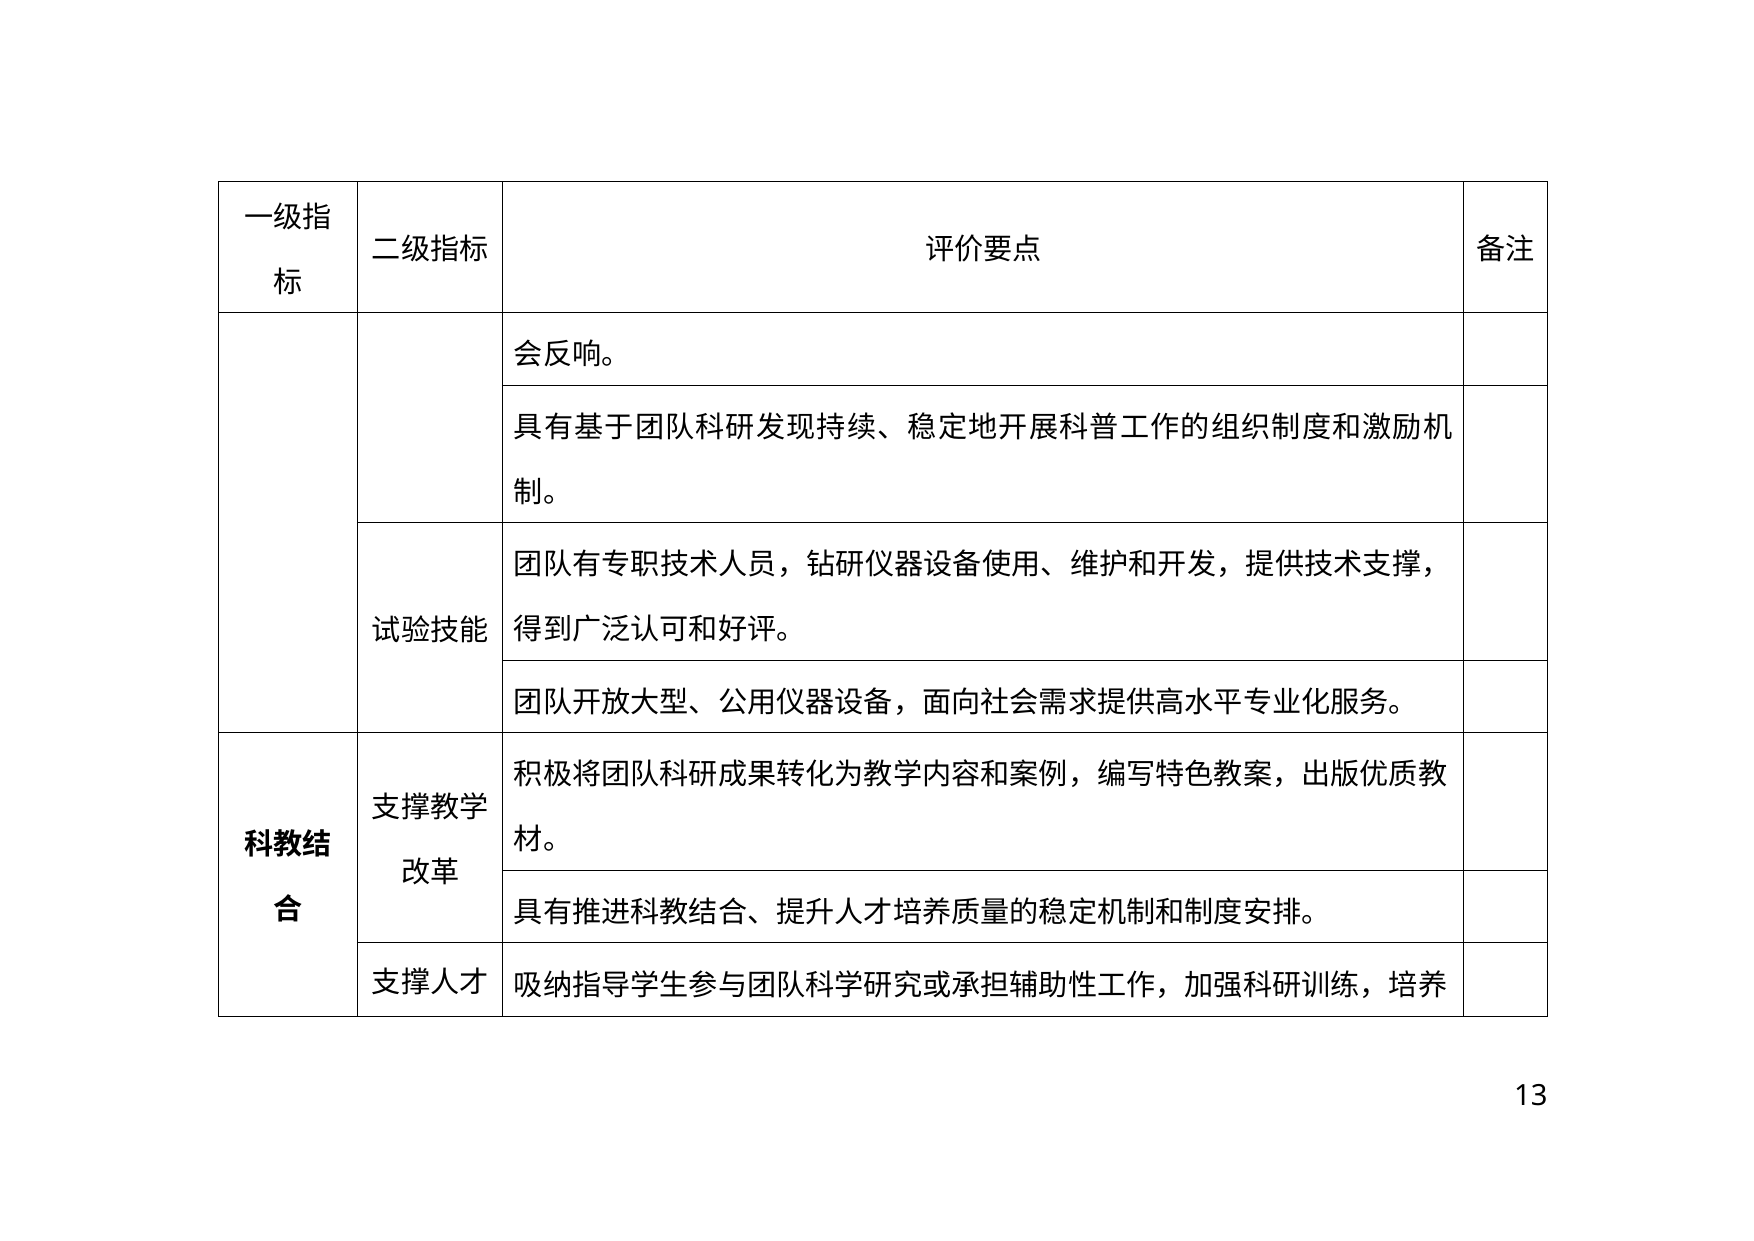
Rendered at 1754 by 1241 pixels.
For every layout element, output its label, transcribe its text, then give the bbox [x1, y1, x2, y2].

table_header 评价要点 [503, 182, 1463, 312]
table_cell 基于团队科研积累举办科普展览，开设科普讲座，取得显著效果和良好社会反响。 [503, 313, 1463, 384]
table_cell 试验技能 [358, 523, 502, 732]
table_cell 团队开放大型、公用仪器设备，面向社会需求提供高水平专业化服务。 [503, 661, 1463, 732]
table_cell 支撑教学改革 [358, 733, 502, 942]
table_cell 吸纳指导学生参与团队科学研究或承担辅助性工作，加强科研训练，培养科学精神。 [503, 943, 1463, 1016]
table_cell 科教结合 [219, 733, 357, 1016]
table_header 备注 [1464, 182, 1547, 312]
table_cell [1464, 386, 1547, 522]
table_cell 支撑人才培养 [358, 943, 502, 1016]
table_cell [1464, 523, 1547, 659]
table_cell 团队有专职技术人员，钻研仪器设备使用、维护和开发，提供技术支撑，得到广泛认可和好评。 [503, 523, 1463, 659]
table_header 二级指标 [358, 182, 502, 312]
table_cell 积极将团队科研成果转化为教学内容和案例，编写特色教案，出版优质教材。 [503, 733, 1463, 869]
table_cell [1464, 661, 1547, 732]
table_cell [1464, 733, 1547, 869]
table_cell [1464, 943, 1547, 1016]
table_cell 具有基于团队科研发现持续、稳定地开展科普工作的组织制度和激励机制。 [503, 386, 1463, 522]
table_cell [1464, 871, 1547, 942]
table_header 一级指标 [219, 182, 357, 312]
table_cell [1464, 313, 1547, 384]
table_cell 具有推进科教结合、提升人才培养质量的稳定机制和制度安排。 [503, 871, 1463, 942]
